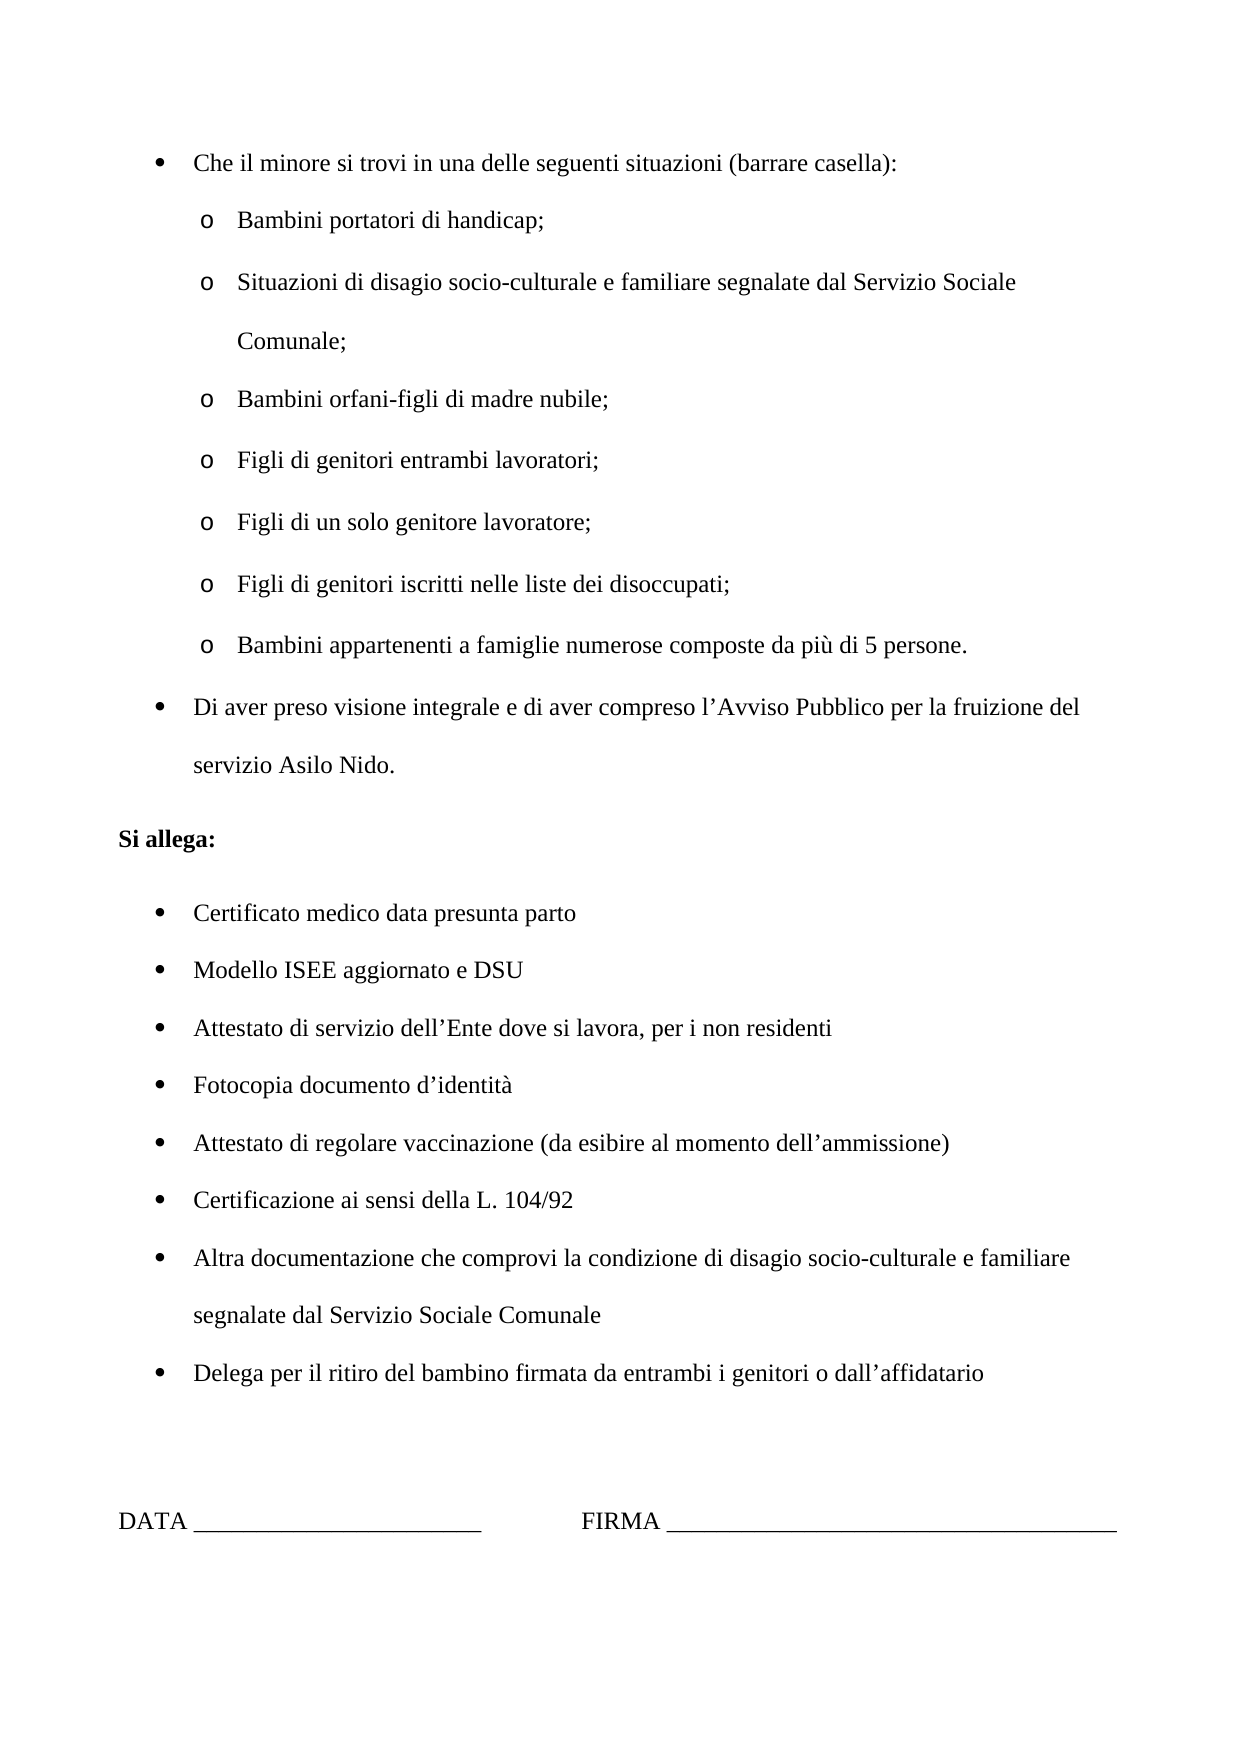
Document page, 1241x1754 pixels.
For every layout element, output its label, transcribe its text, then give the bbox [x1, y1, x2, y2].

list Delega per il ritiro del bambino firmata da entrambi i genitori o dall’affidatario [156, 1358, 1122, 1387]
text Si allega: [118, 824, 1122, 853]
list Di aver preso visione integrale e di aver compreso l’Avviso Pubblico per la fruizione del servizio Asilo Nido. [156, 692, 1122, 778]
list Certificazione ai sensi della L. 104/92 [156, 1186, 1122, 1214]
list Bambini appartenenti a famiglie numerose composte da più di 5 persone. [199, 631, 1122, 661]
list Altra documentazione che comprovi la condizione di disagio socio-culturale e familiare segnalate dal Servizio Sociale Comunale [156, 1243, 1122, 1329]
list Che il minore si trovi in una delle seguenti situazioni (barrare casella): [156, 148, 1122, 176]
list Attestato di servizio dell’Ente dove si lavora, per i non residenti [156, 1013, 1122, 1042]
list Bambini orfani-figli di madre nubile; [199, 384, 1122, 415]
list Attestato di regolare vaccinazione (da esibire al momento dell’ammissione) [156, 1128, 1122, 1157]
list Situazioni di disagio socio-culturale e familiare segnalate dal Servizio Sociale Comunale; [199, 267, 1122, 355]
list Fotocopia documento d’identità [156, 1071, 1122, 1099]
list Bambini portatori di handicap; [199, 205, 1122, 236]
list Figli di genitori entrambi lavoratori; [199, 446, 1122, 476]
list Figli di un solo genitore lavoratore; [199, 507, 1122, 538]
list Figli di genitori iscritti nelle liste dei disoccupati; [199, 569, 1122, 600]
list Modello ISEE aggiornato e DSU [156, 956, 1122, 984]
text DATA _______________________ FIRMA ____________________________________ [118, 1506, 1122, 1535]
list Certificato medico data presunta parto [156, 898, 1122, 927]
